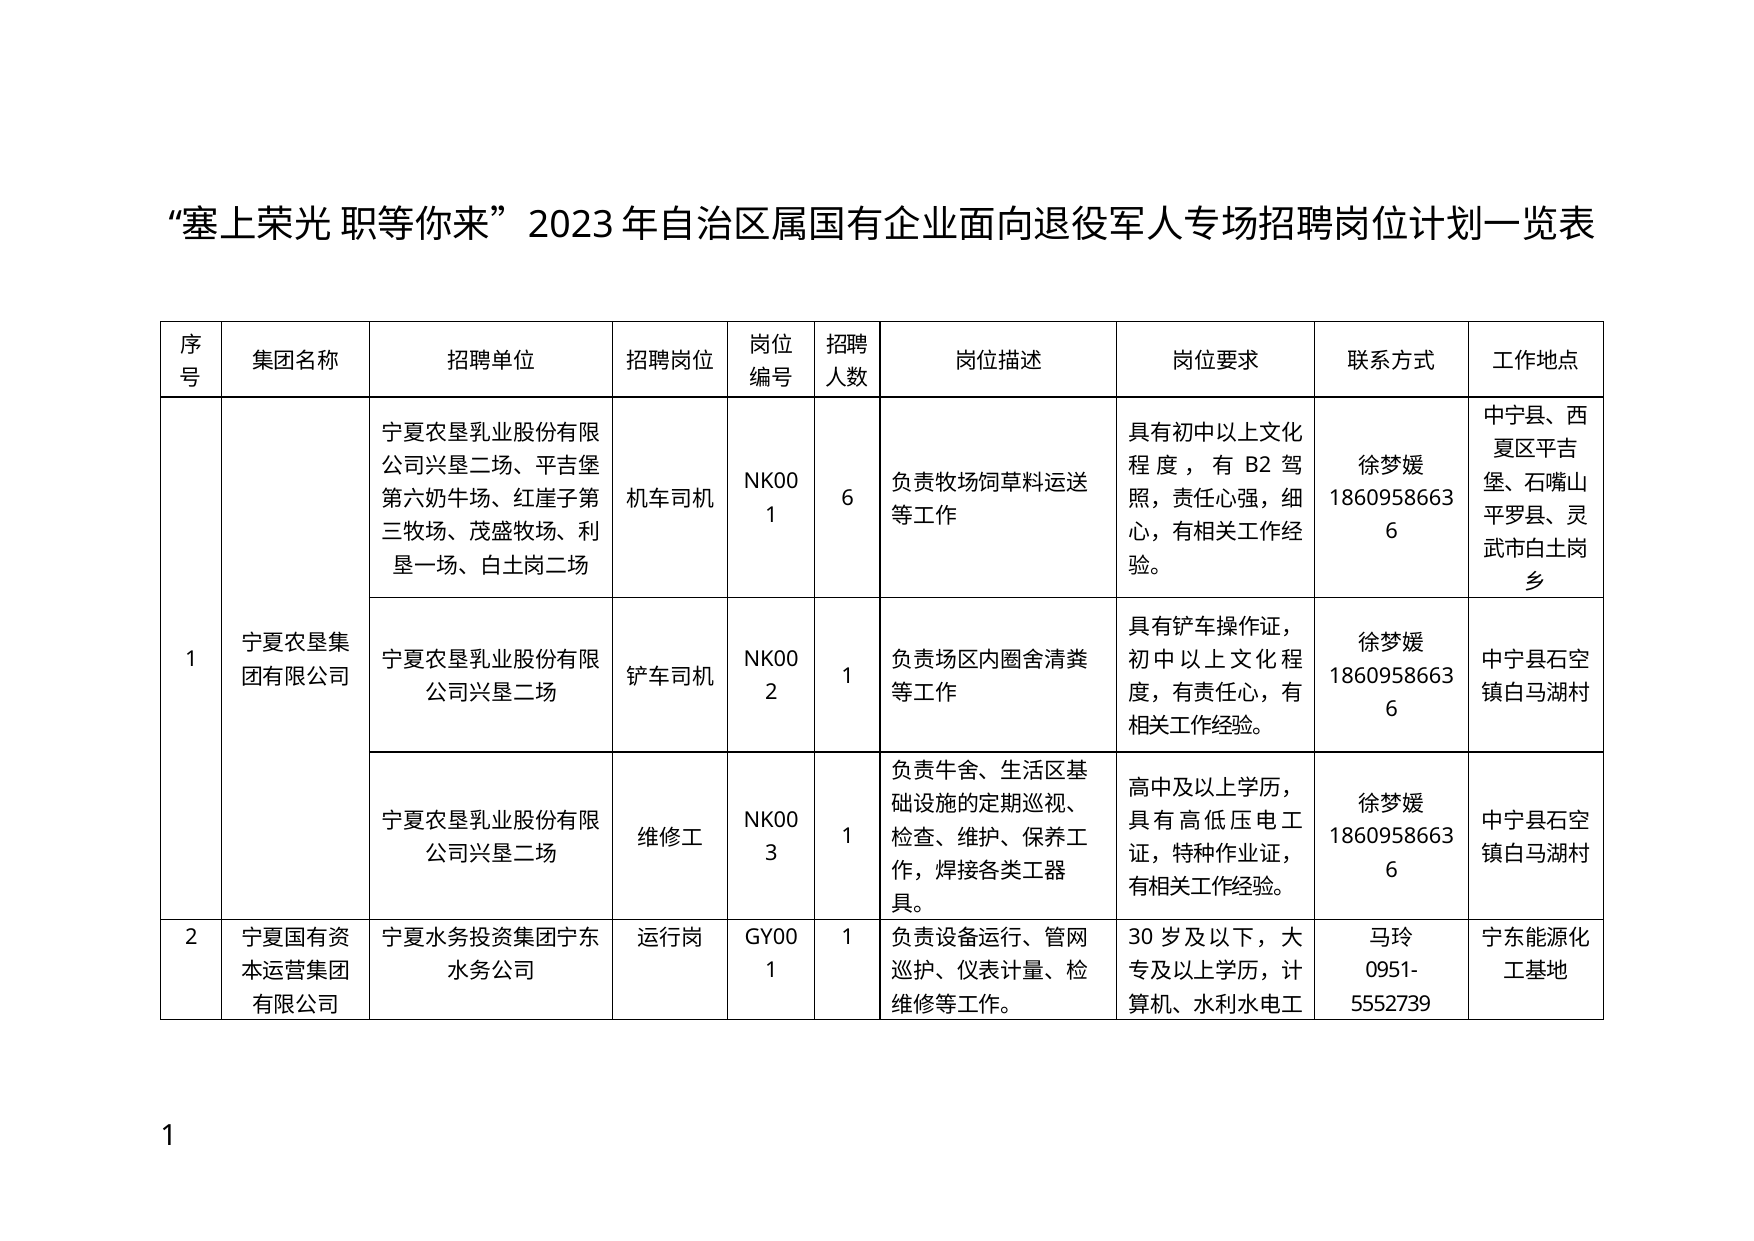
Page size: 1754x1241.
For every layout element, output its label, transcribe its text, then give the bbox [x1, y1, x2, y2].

table_cell 马玲 0951-5552739 [1315, 920, 1468, 1019]
table_cell 负责牧场饲草料运送等工作 [881, 398, 1116, 597]
table_cell 宁夏农垦乳业股份有限公司兴垦二场 [370, 598, 612, 751]
table_cell 徐梦媛 18609586636 [1315, 598, 1468, 751]
table_cell NK002 [728, 598, 814, 751]
table_header 联系方式 [1315, 322, 1468, 396]
text “塞上荣光 职等你来”2023年自治区属国有企业面向退役军人专场招聘岗位计划一览表 [160, 188, 1604, 254]
table_header 招聘岗位 [613, 322, 727, 396]
table_cell NK001 [728, 398, 814, 597]
table_cell 1 [815, 598, 879, 751]
table_cell 负责场区内圈舍清粪等工作 [881, 598, 1116, 751]
table_header 工作地点 [1469, 322, 1603, 396]
table_cell 徐梦媛 18609586636 [1315, 398, 1468, 597]
table_cell 高中及以上学历，具有高低压电工证，特种作业证，有相关工作经验。 [1117, 753, 1314, 918]
table_cell 机车司机 [613, 398, 727, 597]
table_cell 具有铲车操作证，初中以上文化程度，有责任心，有相关工作经验。 [1117, 598, 1314, 751]
table_cell 1 [815, 753, 879, 918]
table_cell GY001 [728, 920, 814, 1019]
table_cell 负责牛舍、生活区基础设施的定期巡视、检查、维护、保养工作，焊接各类工器具。 [881, 753, 1116, 918]
table_cell 宁夏农垦集团有限公司 [222, 398, 369, 918]
table_cell 1 [815, 920, 879, 1019]
table_header 岗位要求 [1117, 322, 1314, 396]
table_cell 运行岗 [613, 920, 727, 1019]
table_header 岗位描述 [881, 322, 1116, 396]
table_cell 2 [161, 920, 221, 1019]
table_cell 维修工 [613, 753, 727, 918]
table_cell 具有初中以上文化程度，有B2驾照，责任心强，细心，有相关工作经验。 [1117, 398, 1314, 597]
table_cell NK003 [728, 753, 814, 918]
table_cell 徐梦媛 18609586636 [1315, 753, 1468, 918]
table_cell 1 [161, 398, 221, 918]
table_cell 中宁县、西夏区平吉堡、石嘴山平罗县、灵武市白土岗乡 [1469, 398, 1603, 597]
table_header 岗位编号 [728, 322, 814, 396]
table_cell 中宁县石空镇白马湖村 [1469, 598, 1603, 751]
table_header 序号 [161, 322, 221, 396]
table_cell 宁夏农垦乳业股份有限公司兴垦二场 [370, 753, 612, 918]
table_cell 宁夏国有资本运营集团有限公司 [222, 920, 369, 1019]
table_cell 宁夏水务投资集团宁东水务公司 [370, 920, 612, 1019]
table_cell 铲车司机 [613, 598, 727, 751]
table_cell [881, 920, 1116, 1019]
table_cell 宁夏农垦乳业股份有限公司兴垦二场、平吉堡第六奶牛场、红崖子第三牧场、茂盛牧场、利垦一场、白土岗二场 [370, 398, 612, 597]
table_cell 6 [815, 398, 879, 597]
table_header 集团名称 [222, 322, 369, 396]
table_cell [1117, 920, 1314, 1019]
table_header 招聘单位 [370, 322, 612, 396]
table_header 招聘人数 [815, 322, 879, 396]
table_cell 宁东能源化工基地 [1469, 920, 1603, 1019]
table_cell 中宁县石空镇白马湖村 [1469, 753, 1603, 918]
